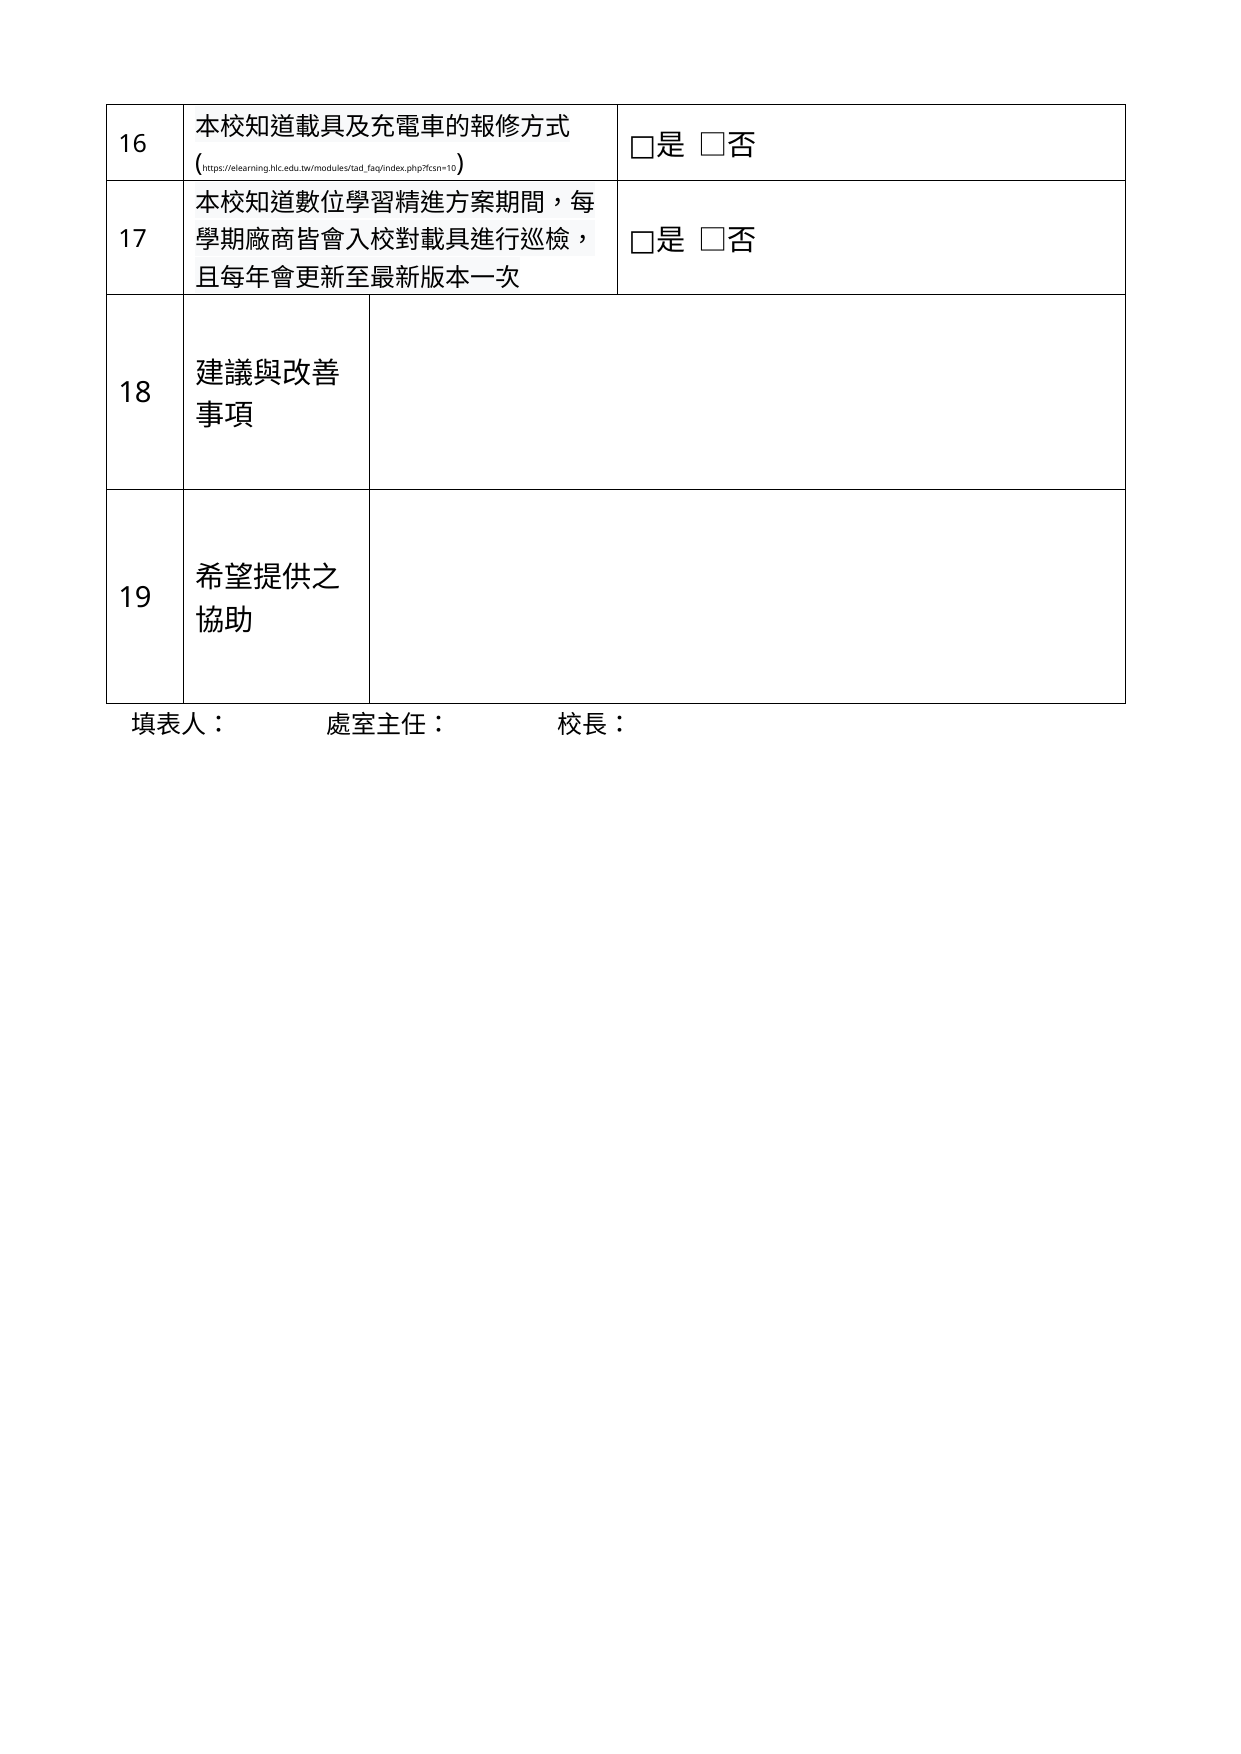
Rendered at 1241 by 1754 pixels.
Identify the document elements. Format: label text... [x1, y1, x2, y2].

table_cell 18 [107, 295, 183, 488]
table_cell [370, 490, 1125, 703]
text 填表人： 處室主任： 校長： [118, 704, 1137, 742]
table_cell [370, 295, 1125, 488]
table_cell □是 □否 [618, 105, 1125, 180]
table_cell □是 □否 [618, 181, 1125, 294]
table_cell 19 [107, 490, 183, 703]
table_cell 16 [107, 105, 183, 180]
table_cell 建議與改善事項 [184, 295, 369, 488]
table_cell 本校知道數位學習精進方案期間，每學期廠商皆會入校對載具進行巡檢，且每年會更新至最新版本一次 [184, 181, 617, 294]
table_cell 本校知道載具及充電車的報修方式 (https://elearning.hlc.edu.tw/modules/tad_faq/index.php?fcsn=10) [184, 105, 617, 180]
table_cell 17 [107, 181, 183, 294]
table_cell 希望提供之協助 [184, 490, 369, 703]
